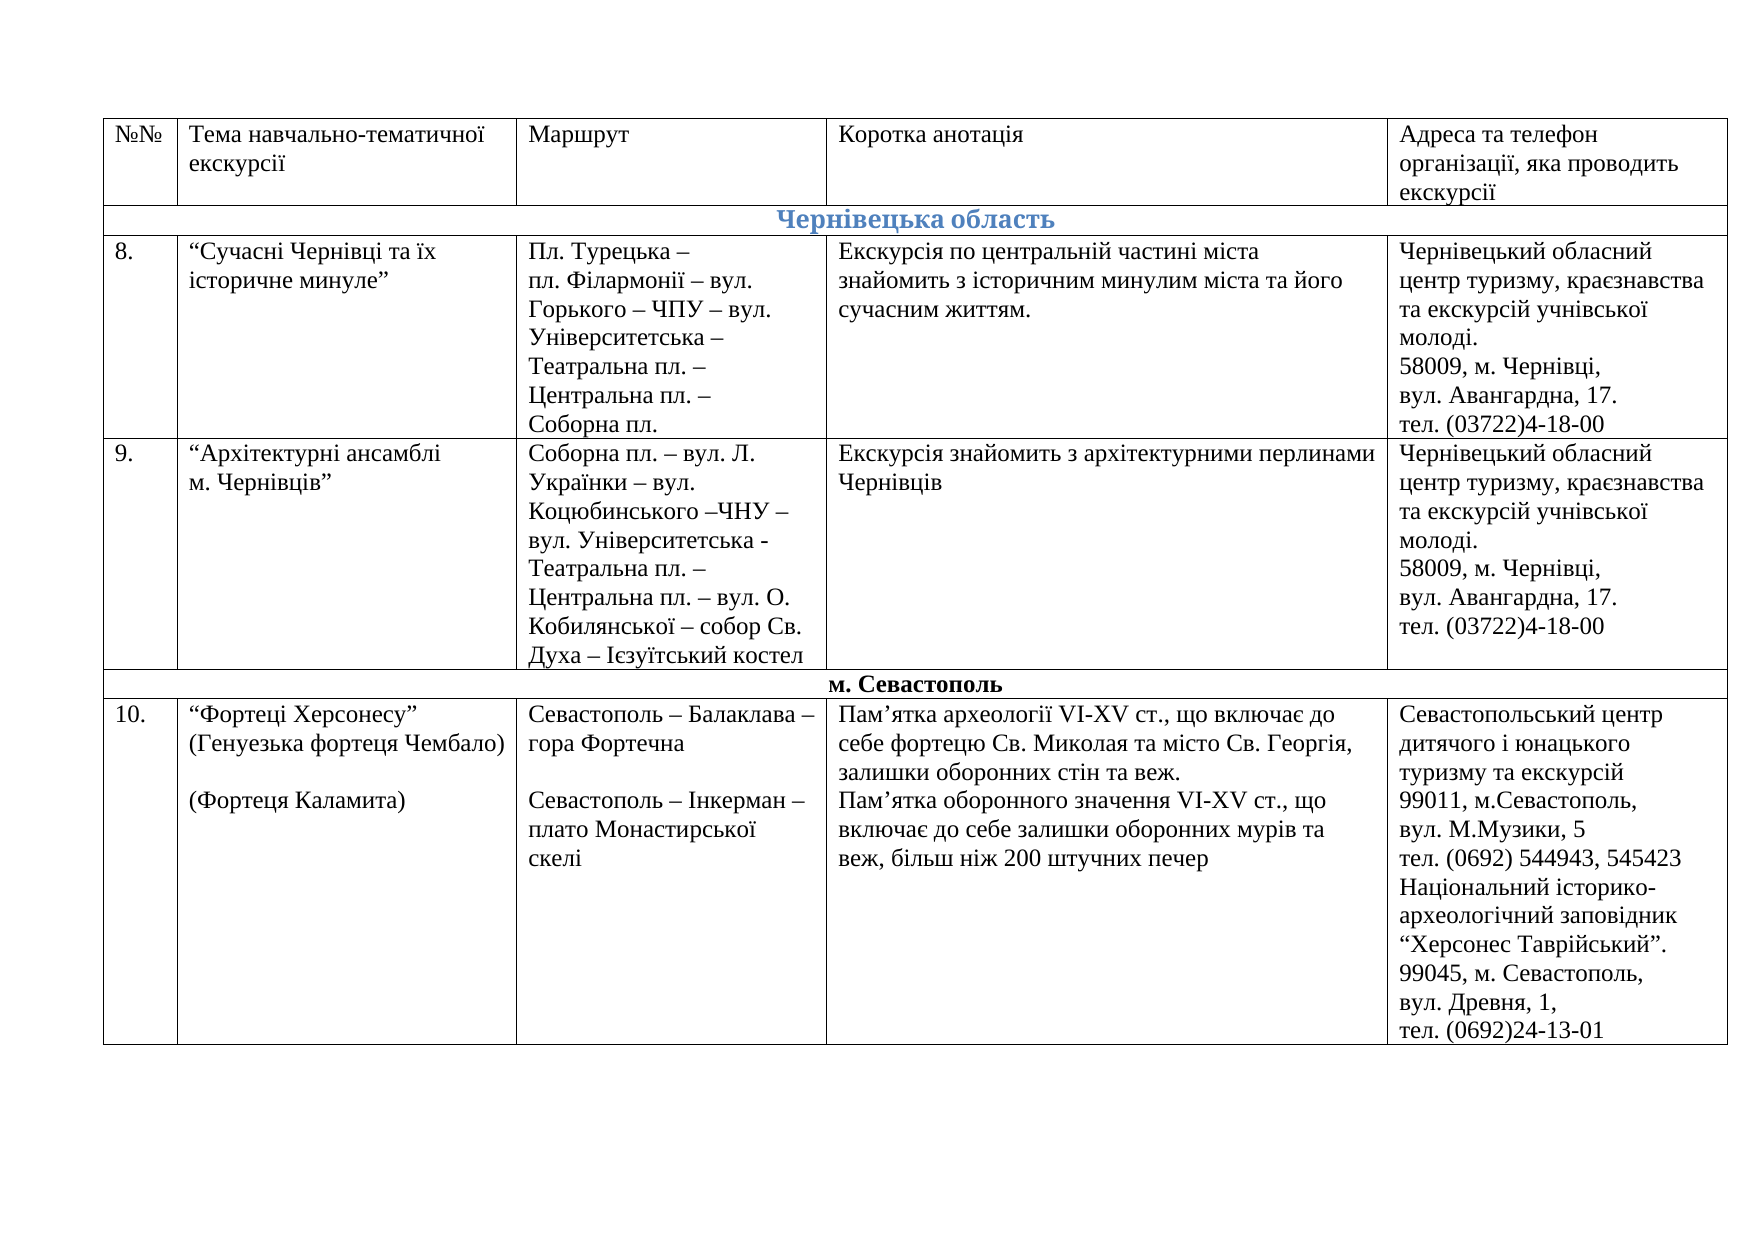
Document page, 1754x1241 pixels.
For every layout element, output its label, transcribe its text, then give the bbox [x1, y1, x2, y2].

table_cell 8. [104, 236, 177, 437]
table_cell “Сучасні Чернівці та їх історичне минуле” [178, 236, 516, 437]
table_cell Чернівецький обласний центр туризму, краєзнавства та екскурсій учнівської молоді. 58009, м. Чернівці, вул. Авангардна, 17. тел. (03722)4-18-00 [1388, 439, 1727, 668]
table_cell “Архітектурні ансамблі м. Чернівців” [178, 439, 516, 668]
table_cell Чернівецький обласний центр туризму, краєзнавства та екскурсій учнівської молоді. 58009, м. Чернівці, вул. Авангардна, 17. тел. (03722)4-18-00 [1388, 236, 1727, 437]
table_cell Пам’ятка археології VI-XV ст., що включає до себе фортецю Св. Миколая та місто Св. Георгія, залишки оборонних стін та веж. Пам’ятка оборонного значення VI-XV ст., що включає до себе залишки оборонних мурів та веж, більш ніж 200 штучних печер [827, 699, 1387, 1044]
table_cell Севастополь – Балаклава – гора Фортечна Севастополь – Інкерман – плато Монастирської скелі [517, 699, 826, 1044]
table_cell 10. [104, 699, 177, 1044]
table_header Маршрут [517, 119, 826, 205]
table_cell м. Севастополь [104, 670, 1727, 698]
table_header Коротка анотація [827, 119, 1387, 205]
table_cell Екскурсія знайомить з архітектурними перлинами Чернівців [827, 439, 1387, 668]
table_header Адреса та телефон організації, яка проводить екскурсії [1388, 119, 1727, 205]
table_header Тема навчально-тематичної екскурсії [178, 119, 516, 205]
table_cell “Фортеці Херсонесу” (Генуезька фортеця Чембало) (Фортеця Каламита) [178, 699, 516, 1044]
table_cell 9. [104, 439, 177, 668]
table_cell Севастопольський центр дитячого і юнацького туризму та екскурсій 99011, м.Севастополь, вул. М.Музики, 5 тел. (0692) 544943, 545423 Національний історико-археологічний заповідник “Херсонес Таврійський”. 99045, м. Севастополь, вул. Древня, 1, тел. (0692)24-13-01 [1388, 699, 1727, 1044]
table_cell Пл. Турецька – пл. Філармонії – вул. Горького – ЧПУ – вул. Університетська –Театральна пл. –Центральна пл. – Соборна пл. [517, 236, 826, 437]
table_cell Екскурсія по центральній частині міста знайомить з історичним минулим міста та його сучасним життям. [827, 236, 1387, 437]
table_cell Чернівецька область [104, 206, 1727, 235]
table_cell Соборна пл. – вул. Л. Українки – вул. Коцюбинського –ЧНУ – вул. Університетська - Театральна пл. – Центральна пл. – вул. О. Кобилянської – собор Св. Духа – Ієзуїтський костел [517, 439, 826, 668]
table_header №№ [104, 119, 177, 205]
